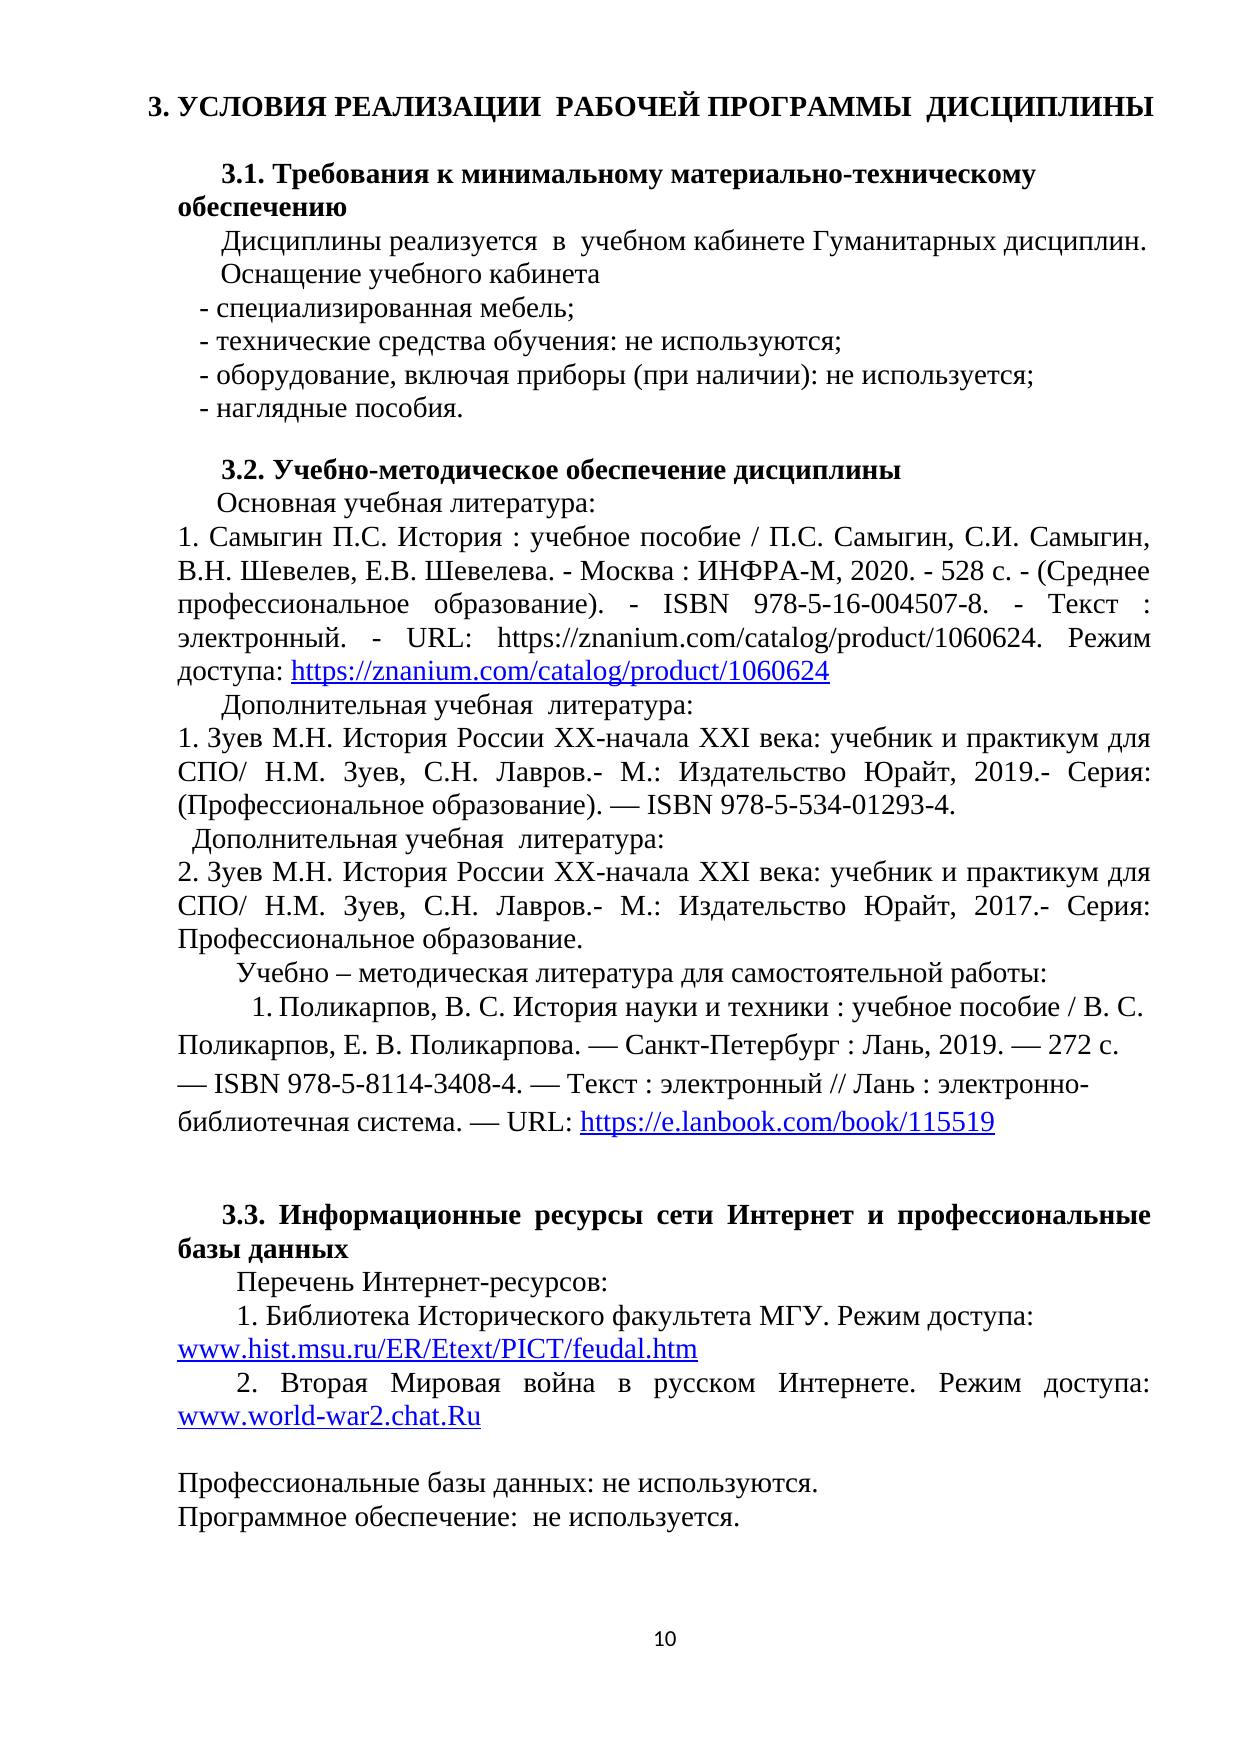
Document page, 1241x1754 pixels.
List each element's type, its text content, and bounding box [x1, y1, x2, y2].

list Зуев М.Н. История России XX-начала XXI века: учебник и практикум для СПО/ Н.М. Зуев, С.Н. Лавров.- М.: Издательство Юрайт, 2017.- Серия: Профессиональное образование. [177, 854, 1152, 955]
text - наглядные пособия. [177, 391, 1152, 424]
text Учебно – методическая литература для самостоятельной работы: [177, 955, 1152, 989]
text - технические средства обучения: не используются; [177, 323, 1152, 357]
text 2. Вторая Мировая война в русском Интернете. Режим доступа: www.world-war2.chat.Ru [177, 1365, 1152, 1432]
text 3.3. Информационные ресурсы сети Интернет и профессиональные базы данных [177, 1197, 1152, 1264]
text Дисциплины реализуется в учебном кабинете Гуманитарных дисциплин. [177, 223, 1152, 256]
text Профессиональные базы данных: не используются. [177, 1466, 1152, 1499]
list Зуев М.Н. История России XX-начала XXI века: учебник и практикум для СПО/ Н.М. Зуев, С.Н. Лавров.- М.: Издательство Юрайт, 2019.- Серия: (Профессиональное образование). — ISBN 978-5-534-01293-4. [177, 720, 1152, 821]
text Дополнительная учебная литература: [177, 821, 1152, 854]
subtitle 3. условия реализации РАБОЧЕЙ программы дисциплины [148, 89, 1196, 122]
text Программное обеспечение: не используется. [177, 1499, 1152, 1533]
text 1. Самыгин П.С. История : учебное пособие / П.С. Самыгин, С.И. Самыгин, В.Н. Шевелев, Е.В. Шевелева. - Москва : ИНФРА-М, 2020. - 528 с. - (Среднее профессиональное образование). - ISBN 978-5-16-004507-8. - Текст : электронный. - URL: https://znanium.com/catalog/product/1060624. Режим доступа: https://znanium.com/catalog/product/1060624 [177, 519, 1152, 687]
text - специализированная мебель; [177, 290, 1152, 323]
text 3.1. Требования к минимальному материально-техническому обеспечению [177, 156, 1152, 223]
text 3.2. Учебно-методическое обеспечение дисциплины [177, 452, 1152, 486]
text 1. Поликарпов, В. С. История науки и техники : учебное пособие / В. С. Поликарпов, Е. В. Поликарпова. — Санкт-Петербург : Лань, 2019. — 272 с. — ISBN 978-5-8114-3408-4. — Текст : электронный // Лань : электронно-библиотечная система. — URL: https://e.lanbook.com/book/115519 [177, 989, 1152, 1138]
list Оснащение учебного кабинета [177, 256, 1152, 290]
text - оборудование, включая приборы (при наличии): не используется; [177, 357, 1152, 391]
list Перечень Интернет-ресурсов: [177, 1264, 1152, 1298]
text Дополнительная учебная литература: [177, 687, 1152, 720]
text 1. Библиотека Исторического факультета МГУ. Режим доступа: www.hist.msu.ru/ER/Etext/PICT/feudal.htm [177, 1298, 1152, 1365]
text Основная учебная литература: [148, 486, 1152, 519]
